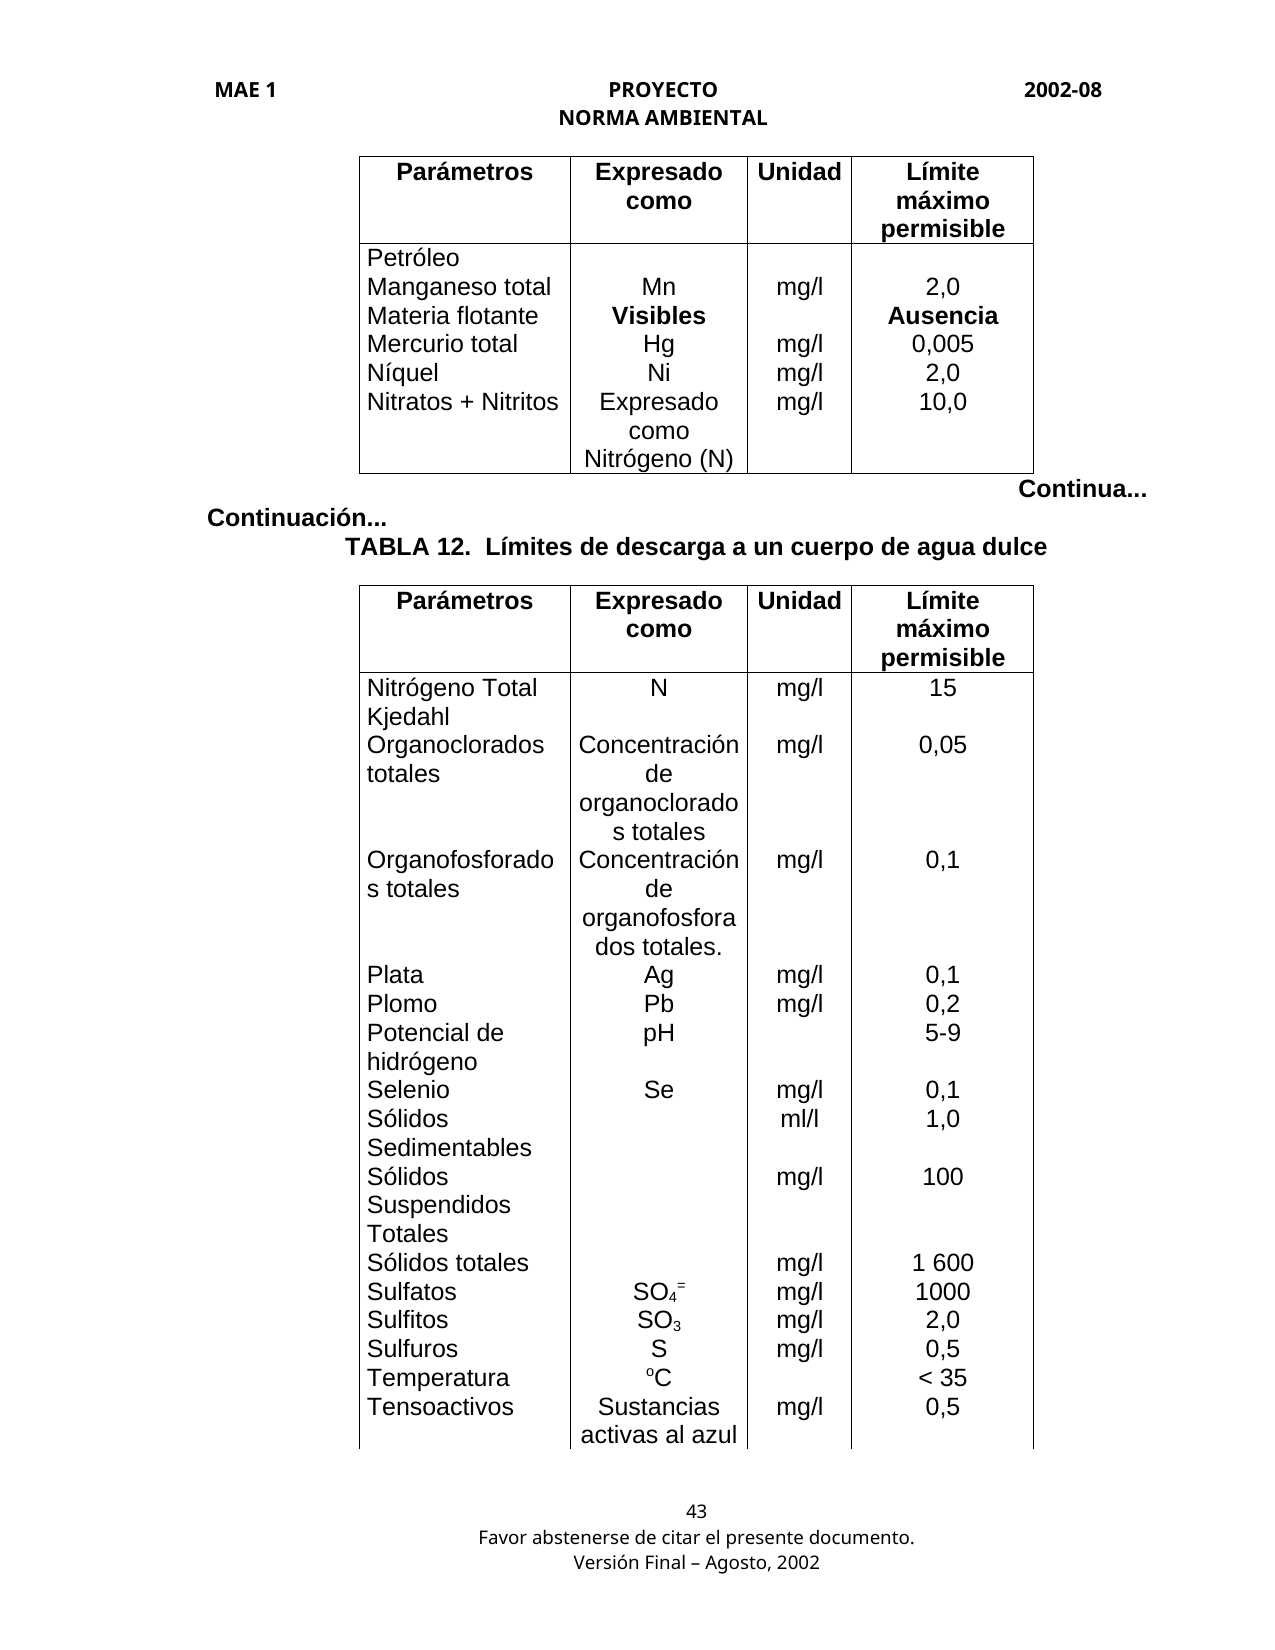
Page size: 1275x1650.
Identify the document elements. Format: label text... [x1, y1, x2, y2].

table_header Unidad [748, 157, 851, 243]
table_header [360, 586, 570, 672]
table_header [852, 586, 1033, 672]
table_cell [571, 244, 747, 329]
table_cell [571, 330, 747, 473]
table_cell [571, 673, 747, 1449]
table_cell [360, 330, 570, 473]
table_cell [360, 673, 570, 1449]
text Continua... [207, 474, 1186, 503]
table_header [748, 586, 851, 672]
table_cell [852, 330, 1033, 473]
table_header Límite máximo permisible [852, 157, 1033, 243]
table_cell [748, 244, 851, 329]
table_header Expresado como [571, 157, 747, 243]
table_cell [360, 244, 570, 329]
subtitle TABLA 12. Límites de descarga a un cuerpo de agua dulce [207, 532, 1186, 561]
table_header Parámetros [360, 157, 570, 243]
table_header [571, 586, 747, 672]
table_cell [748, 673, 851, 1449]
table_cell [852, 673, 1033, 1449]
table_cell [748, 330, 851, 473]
subtitle Continuación... [207, 503, 1186, 532]
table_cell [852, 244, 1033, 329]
